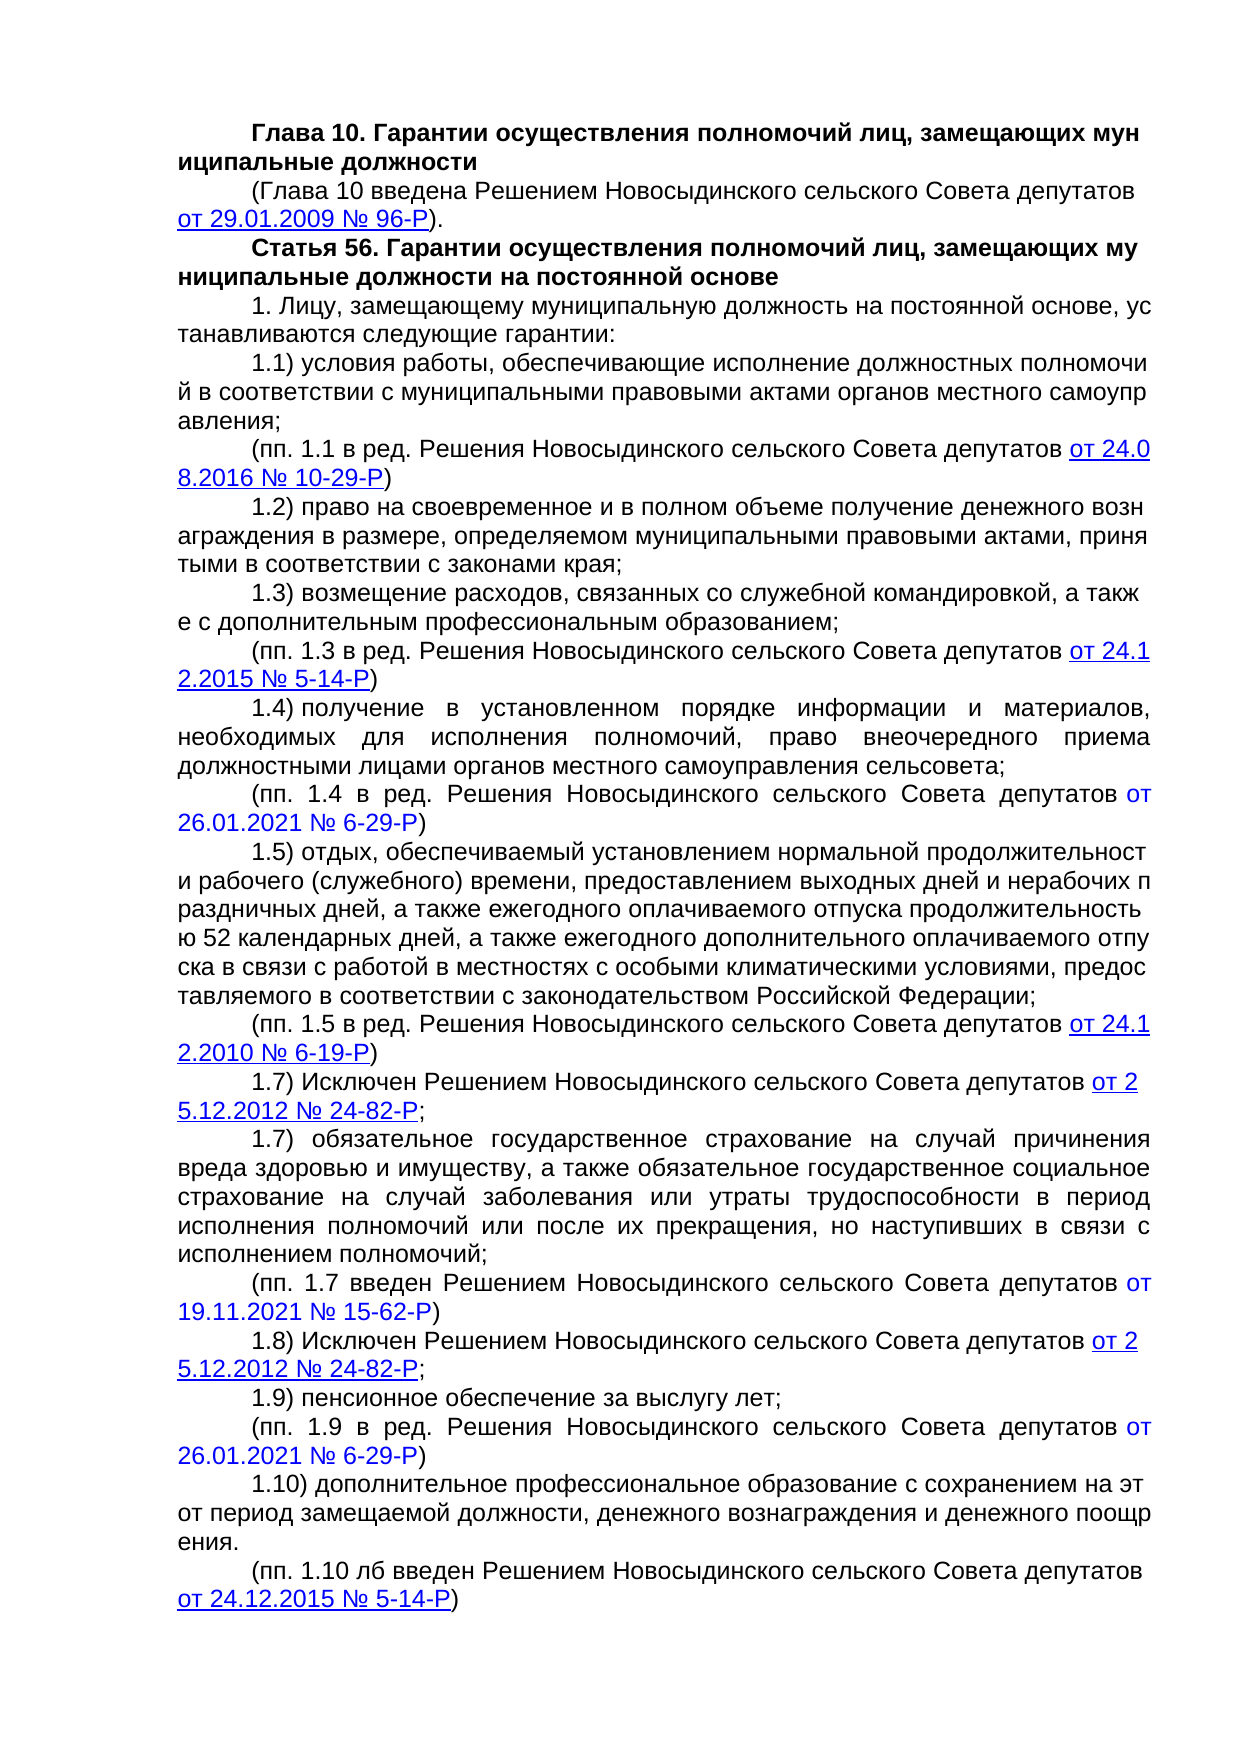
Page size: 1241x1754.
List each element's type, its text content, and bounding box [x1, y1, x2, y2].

text 1.1) условия работы, обеспечивающие исполнение должностных полномочий в соответствии с муниципальными правовыми актами органов местного самоуправления; [177, 348, 1152, 434]
text (пп. 1.4 в ред. Решения Новосыдинского сельского Совета депутатов от 26.01.2021 № 6-29-Р) [177, 779, 1152, 837]
text (пп. 1.1 в ред. Решения Новосыдинского сельского Совета депутатов от 24.08.2016 № 10-29-Р) [177, 434, 1152, 492]
text 1. Лицу, замещающему муниципальную должность на постоянной основе, устанавливаются следующие гарантии: [177, 291, 1152, 348]
text Статья 56. Гарантии осуществления полномочий лиц, замещающих муниципальные должности на постоянной основе [177, 233, 1152, 291]
text 1.2) право на своевременное и в полном объеме получение денежного вознаграждения в размере, определяемом муниципальными правовыми актами, принятыми в соответствии с законами края; [177, 492, 1152, 578]
text 1.8) Исключен Решением Новосыдинского сельского Совета депутатов от 25.12.2012 № 24-82-Р; [177, 1326, 1152, 1383]
text 1.3) возмещение расходов, связанных со служебной командировкой, а также с дополнительным профессиональным образованием; [177, 578, 1152, 636]
text 1.4) получение в установленном порядке информации и материалов, необходимых для исполнения полномочий, право внеочередного приема должностными лицами органов местного самоуправления сельсовета; [177, 693, 1152, 779]
text Глава 10. Гарантии осуществления полномочий лиц, замещающих муниципальные должности [177, 118, 1152, 176]
text 1.5) отдых, обеспечиваемый установлением нормальной продолжительности рабочего (служебного) времени, предоставлением выходных дней и нерабочих праздничных дней, а также ежегодного оплачиваемого отпуска продолжительностью 52 календарных дней, а также ежегодного дополнительного оплачиваемого отпуска в связи с работой в местностях с особыми климатическими условиями, предоставляемого в соответствии с законодательством Российской Федерации; [177, 837, 1152, 1009]
text 1.7) Исключен Решением Новосыдинского сельского Совета депутатов от 25.12.2012 № 24-82-Р; [177, 1067, 1152, 1124]
text 1.9) пенсионное обеспечение за выслугу лет; [177, 1383, 1152, 1412]
text (пп. 1.7 введен Решением Новосыдинского сельского Совета депутатов от 19.11.2021 № 15-62-Р) [177, 1268, 1152, 1326]
text 1.10) дополнительное профессиональное образование с сохранением на этот период замещаемой должности, денежного вознаграждения и денежного поощрения. [177, 1469, 1152, 1556]
text (пп. 1.9 в ред. Решения Новосыдинского сельского Совета депутатов от 26.01.2021 № 6-29-Р) [177, 1412, 1152, 1469]
text (пп. 1.3 в ред. Решения Новосыдинского сельского Совета депутатов от 24.12.2015 № 5-14-Р) [177, 636, 1152, 693]
text (пп. 1.5 в ред. Решения Новосыдинского сельского Совета депутатов от 24.12.2010 № 6-19-Р) [177, 1009, 1152, 1067]
text 1.7) обязательное государственное страхование на случай причинения вреда здоровью и имуществу, а также обязательное государственное социальное страхование на случай заболевания или утраты трудоспособности в период исполнения полномочий или после их прекращения, но наступивших в связи с исполнением полномочий; [177, 1124, 1152, 1268]
text (пп. 1.10 лб введен Решением Новосыдинского сельского Совета депутатов от 24.12.2015 № 5-14-Р) [177, 1556, 1152, 1613]
text (Глава 10 введена Решением Новосыдинского сельского Совета депутатов от 29.01.2009 № 96-Р). [177, 176, 1152, 233]
